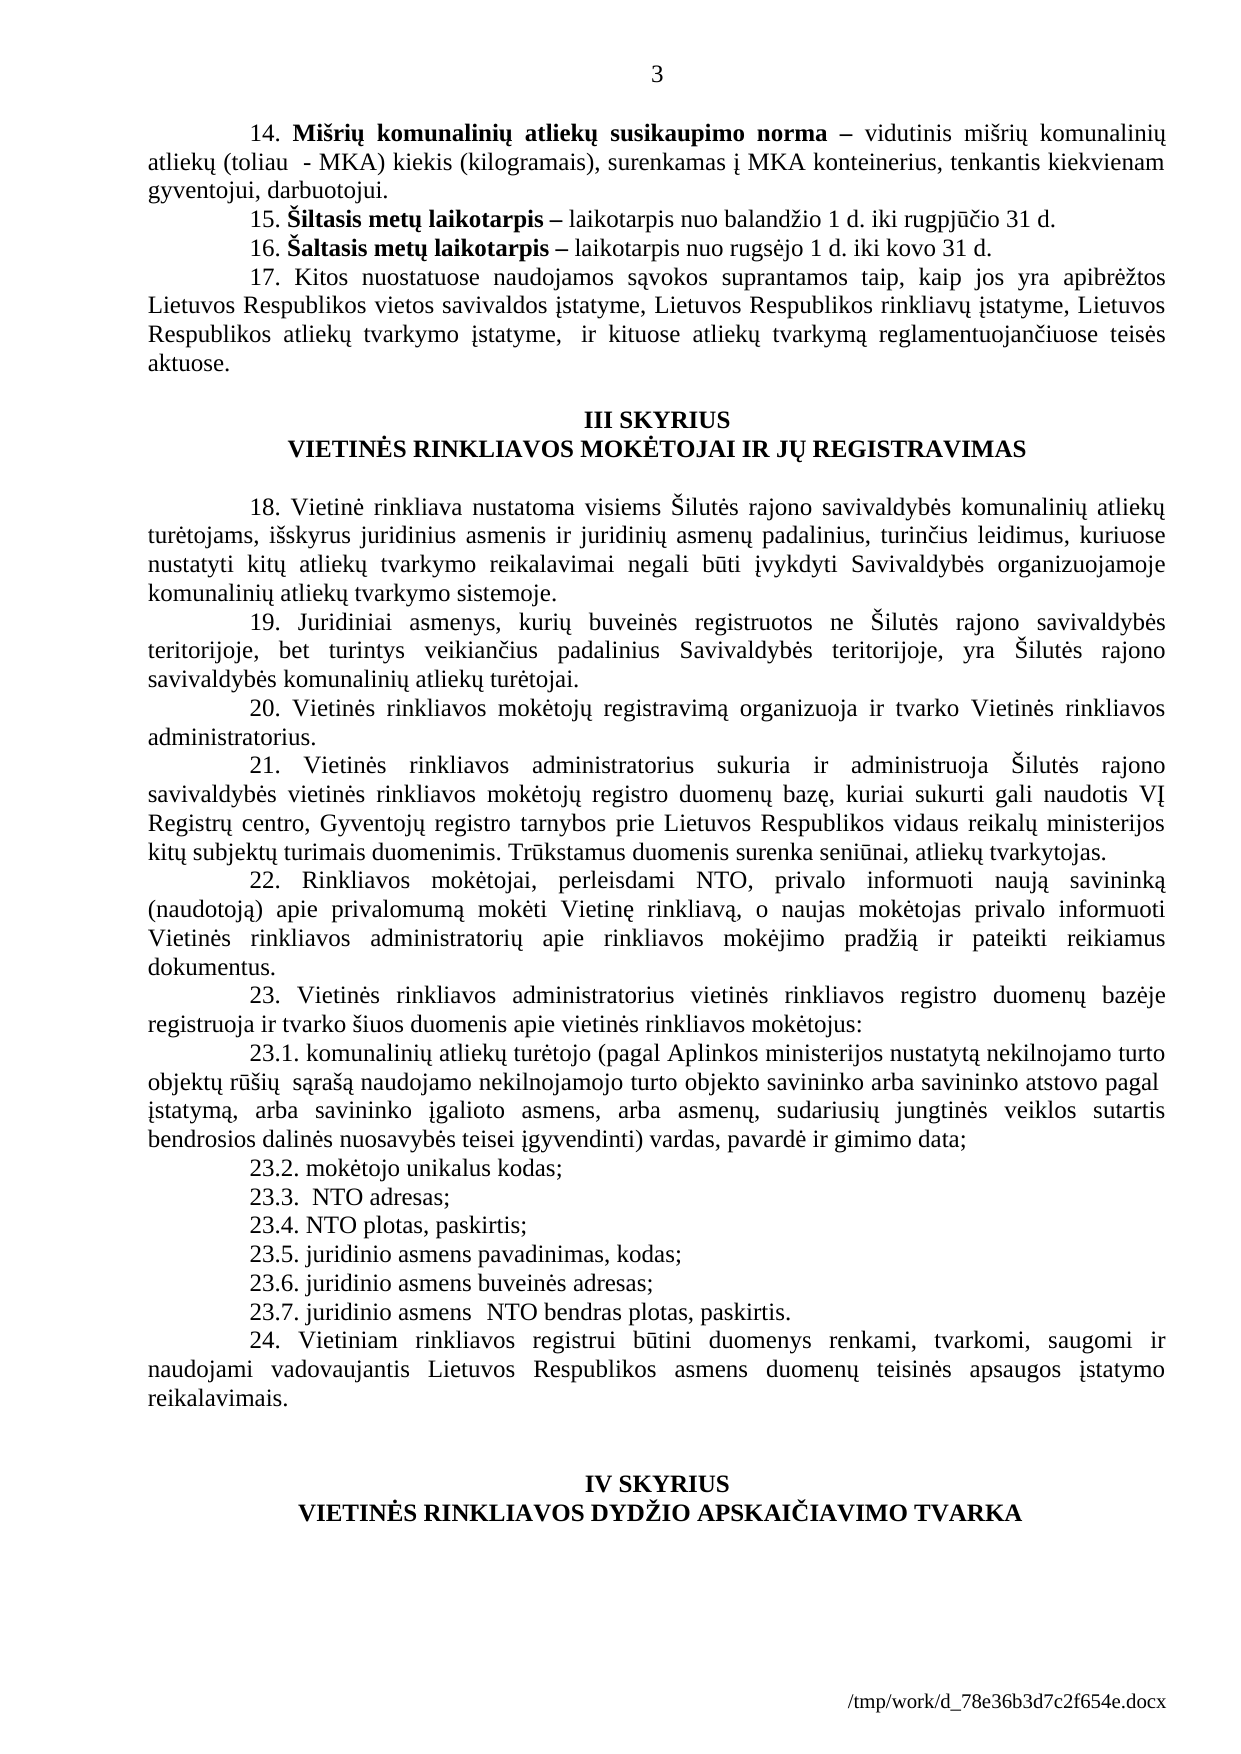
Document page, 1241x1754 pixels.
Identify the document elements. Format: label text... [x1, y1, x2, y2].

text VIETINĖS RINKLIAVOS MOKĖTOJAI IR JŲ REGISTRAVIMAS [148, 434, 1166, 463]
text VIETINĖS RINKLIAVOS DYDŽIO APSKAIČIAVIMO TVARKA [148, 1498, 1166, 1527]
text 23.7. juridinio asmens NTO bendras plotas, paskirtis. [148, 1297, 1166, 1326]
text III SKYRIUS [148, 406, 1166, 434]
text 20. Vietinės rinkliavos mokėtojų registravimą organizuoja ir tvarko Vietinės rinkliavos administratorius. [148, 693, 1166, 751]
text IV SKYRIUS [148, 1469, 1166, 1498]
text 23.3. NTO adresas; [148, 1182, 1166, 1211]
text 23.5. juridinio asmens pavadinimas, kodas; [148, 1239, 1166, 1268]
text 21. Vietinės rinkliavos administratorius sukuria ir administruoja Šilutės rajono savivaldybės vietinės rinkliavos mokėtojų registro duomenų bazę, kuriai sukurti gali naudotis VĮ Registrų centro, Gyventojų registro tarnybos prie Lietuvos Respublikos vidaus reikalų ministerijos kitų subjektų turimais duomenimis. Trūkstamus duomenis surenka seniūnai, atliekų tvarkytojas. [148, 751, 1166, 866]
text 24. Vietiniam rinkliavos registrui būtini duomenys renkami, tvarkomi, saugomi ir naudojami vadovaujantis Lietuvos Respublikos asmens duomenų teisinės apsaugos įstatymo reikalavimais. [148, 1326, 1166, 1412]
text 16. Šaltasis metų laikotarpis – laikotarpis nuo rugsėjo 1 d. iki kovo 31 d. [148, 233, 1166, 262]
text 23.2. mokėtojo unikalus kodas; [148, 1153, 1166, 1182]
text 17. Kitos nuostatuose naudojamos sąvokos suprantamos taip, kaip jos yra apibrėžtos Lietuvos Respublikos vietos savivaldos įstatyme, Lietuvos Respublikos rinkliavų įstatyme, Lietuvos Respublikos atliekų tvarkymo įstatyme, ir kituose atliekų tvarkymą reglamentuojančiuose teisės aktuose. [148, 262, 1166, 377]
text 23. Vietinės rinkliavos administratorius vietinės rinkliavos registro duomenų bazėje registruoja ir tvarko šiuos duomenis apie vietinės rinkliavos mokėtojus: [148, 981, 1166, 1038]
text 23.1. komunalinių atliekų turėtojo (pagal Aplinkos ministerijos nustatytą nekilnojamo turto objektų rūšių sąrašą naudojamo nekilnojamojo turto objekto savininko arba savininko atstovo pagal įstatymą, arba savininko įgalioto asmens, arba asmenų, sudariusių jungtinės veiklos sutartis bendrosios dalinės nuosavybės teisei įgyvendinti) vardas, pavardė ir gimimo data; [148, 1038, 1166, 1153]
text 23.6. juridinio asmens buveinės adresas; [148, 1268, 1166, 1297]
text 14. Mišrių komunalinių atliekų susikaupimo norma – vidutinis mišrių komunalinių atliekų (toliau - MKA) kiekis (kilogramais), surenkamas į MKA konteinerius, tenkantis kiekvienam gyventojui, darbuotojui. [148, 118, 1166, 204]
text 18. Vietinė rinkliava nustatoma visiems Šilutės rajono savivaldybės komunalinių atliekų turėtojams, išskyrus juridinius asmenis ir juridinių asmenų padalinius, turinčius leidimus, kuriuose nustatyti kitų atliekų tvarkymo reikalavimai negali būti įvykdyti Savivaldybės organizuojamoje komunalinių atliekų tvarkymo sistemoje. [148, 492, 1166, 607]
text 22. Rinkliavos mokėtojai, perleisdami NTO, privalo informuoti naują savininką (naudotoją) apie privalomumą mokėti Vietinę rinkliavą, o naujas mokėtojas privalo informuoti Vietinės rinkliavos administratorių apie rinkliavos mokėjimo pradžią ir pateikti reikiamus dokumentus. [148, 866, 1166, 981]
text 19. Juridiniai asmenys, kurių buveinės registruotos ne Šilutės rajono savivaldybės teritorijoje, bet turintys veikiančius padalinius Savivaldybės teritorijoje, yra Šilutės rajono savivaldybės komunalinių atliekų turėtojai. [148, 607, 1166, 693]
text 23.4. NTO plotas, paskirtis; [148, 1211, 1166, 1239]
text 15. Šiltasis metų laikotarpis – laikotarpis nuo balandžio 1 d. iki rugpjūčio 31 d. [148, 204, 1166, 233]
